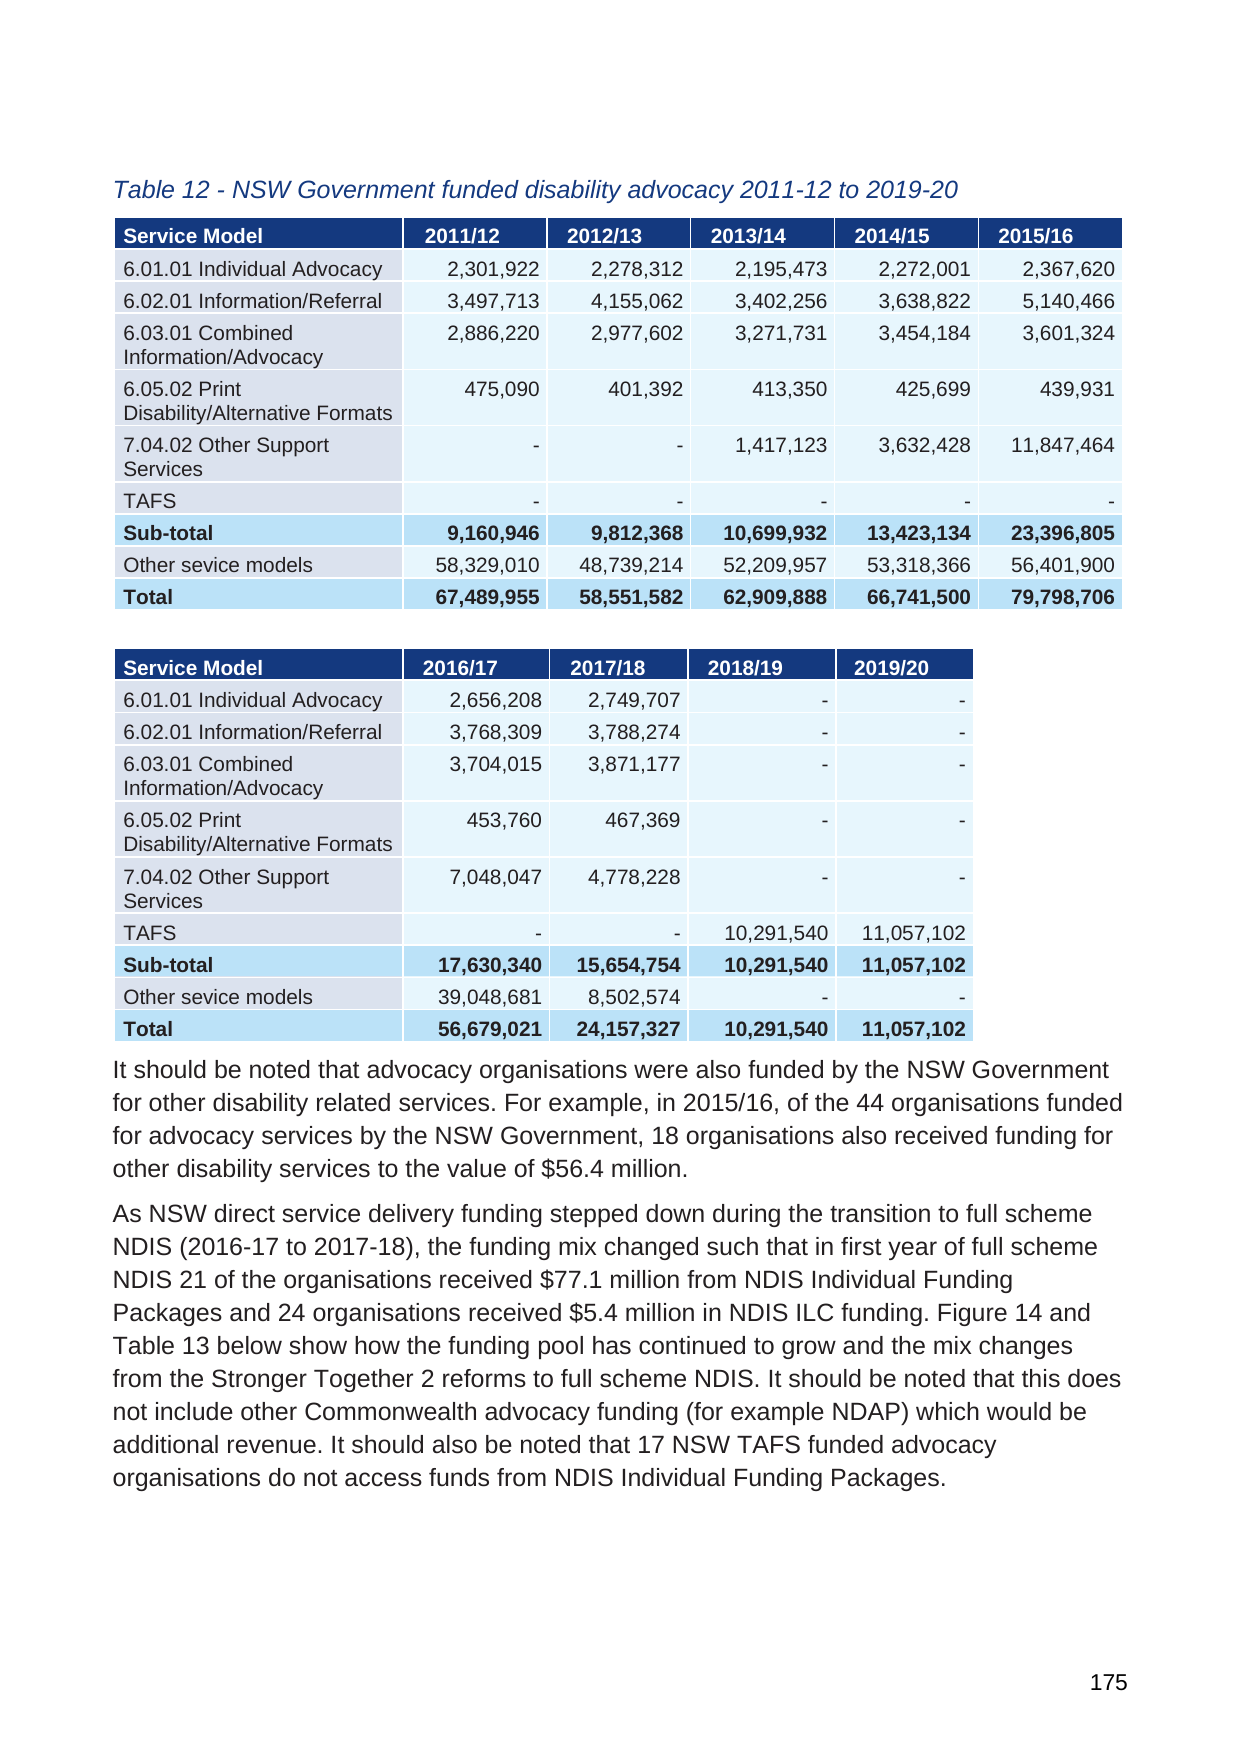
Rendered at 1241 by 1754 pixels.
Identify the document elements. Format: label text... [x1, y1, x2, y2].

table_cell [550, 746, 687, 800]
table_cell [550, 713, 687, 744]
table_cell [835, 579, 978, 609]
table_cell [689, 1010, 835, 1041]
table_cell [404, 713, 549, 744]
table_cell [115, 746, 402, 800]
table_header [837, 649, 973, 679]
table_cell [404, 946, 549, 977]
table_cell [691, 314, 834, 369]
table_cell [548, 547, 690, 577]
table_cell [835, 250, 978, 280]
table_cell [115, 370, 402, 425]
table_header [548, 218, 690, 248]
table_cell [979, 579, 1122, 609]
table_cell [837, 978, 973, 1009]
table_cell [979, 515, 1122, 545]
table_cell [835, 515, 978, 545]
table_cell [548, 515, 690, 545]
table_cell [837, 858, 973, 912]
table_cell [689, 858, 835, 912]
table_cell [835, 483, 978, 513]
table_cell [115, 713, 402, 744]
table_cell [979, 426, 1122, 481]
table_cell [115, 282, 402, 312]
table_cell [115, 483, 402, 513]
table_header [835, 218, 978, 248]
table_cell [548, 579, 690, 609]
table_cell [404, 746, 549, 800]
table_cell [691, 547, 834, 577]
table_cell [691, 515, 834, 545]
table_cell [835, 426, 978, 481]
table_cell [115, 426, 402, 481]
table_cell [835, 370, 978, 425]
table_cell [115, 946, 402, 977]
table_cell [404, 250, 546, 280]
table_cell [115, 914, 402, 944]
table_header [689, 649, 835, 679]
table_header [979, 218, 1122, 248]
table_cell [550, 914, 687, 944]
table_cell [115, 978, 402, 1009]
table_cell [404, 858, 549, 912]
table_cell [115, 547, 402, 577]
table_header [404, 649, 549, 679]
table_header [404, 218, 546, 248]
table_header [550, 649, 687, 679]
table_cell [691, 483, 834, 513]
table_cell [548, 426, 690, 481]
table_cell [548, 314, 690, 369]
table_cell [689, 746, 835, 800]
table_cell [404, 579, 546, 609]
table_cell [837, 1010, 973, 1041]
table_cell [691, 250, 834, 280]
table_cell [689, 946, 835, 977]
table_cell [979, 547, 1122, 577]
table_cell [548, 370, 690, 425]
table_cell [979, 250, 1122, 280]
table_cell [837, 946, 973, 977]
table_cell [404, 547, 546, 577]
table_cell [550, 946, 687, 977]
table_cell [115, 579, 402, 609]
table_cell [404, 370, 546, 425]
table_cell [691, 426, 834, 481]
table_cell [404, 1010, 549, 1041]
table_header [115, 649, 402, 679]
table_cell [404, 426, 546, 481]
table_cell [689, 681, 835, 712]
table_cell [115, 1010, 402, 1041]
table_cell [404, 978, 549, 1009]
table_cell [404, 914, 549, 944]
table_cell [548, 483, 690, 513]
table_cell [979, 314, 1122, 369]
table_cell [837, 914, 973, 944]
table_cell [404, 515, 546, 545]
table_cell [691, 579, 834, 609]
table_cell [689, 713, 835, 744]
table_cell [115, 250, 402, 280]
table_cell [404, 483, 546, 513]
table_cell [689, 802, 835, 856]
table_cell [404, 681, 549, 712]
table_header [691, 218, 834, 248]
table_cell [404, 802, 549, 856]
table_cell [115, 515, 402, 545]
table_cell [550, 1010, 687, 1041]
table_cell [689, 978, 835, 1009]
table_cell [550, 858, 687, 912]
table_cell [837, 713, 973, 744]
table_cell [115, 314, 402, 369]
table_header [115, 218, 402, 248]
text As NSW direct service delivery funding stepped down during the transition to full scheme NDIS (2016-17 to 2017-18), the funding mix changed such that in first year of full scheme NDIS 21 of the organisations received $77.1 million from NDIS Individual Funding Packages and 24 organisations received $5.4 million in NDIS ILC funding. Figure 14 and Table 13 below show how the funding pool has continued to grow and the mix changes from the Stronger Together 2 reforms to full scheme NDIS. It should be noted that this does not include other Commonwealth advocacy funding (for example NDAP) which would be additional revenue. It should also be noted that 17 NSW TAFS funded advocacy organisations do not access funds from NDIS Individual Funding Packages. [112, 1199, 1128, 1492]
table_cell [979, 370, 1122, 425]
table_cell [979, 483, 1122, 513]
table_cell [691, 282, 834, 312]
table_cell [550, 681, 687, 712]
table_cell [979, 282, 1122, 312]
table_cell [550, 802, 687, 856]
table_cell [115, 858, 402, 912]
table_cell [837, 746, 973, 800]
text It should be noted that advocacy organisations were also funded by the NSW Government for other disability related services. For example, in 2015/16, of the 44 organisations funded for advocacy services by the NSW Government, 18 organisations also received funding for other disability services to the value of $56.4 million. [112, 1054, 1128, 1182]
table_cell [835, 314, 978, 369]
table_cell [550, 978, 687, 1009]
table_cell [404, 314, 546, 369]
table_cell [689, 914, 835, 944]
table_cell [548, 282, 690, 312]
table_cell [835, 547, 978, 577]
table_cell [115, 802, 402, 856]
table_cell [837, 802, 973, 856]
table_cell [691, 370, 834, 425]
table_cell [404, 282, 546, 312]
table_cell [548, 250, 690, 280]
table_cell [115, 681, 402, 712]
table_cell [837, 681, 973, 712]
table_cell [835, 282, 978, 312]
title Table 12 - NSW Government funded disability advocacy 2011-12 to 2019-20 [112, 175, 1128, 204]
